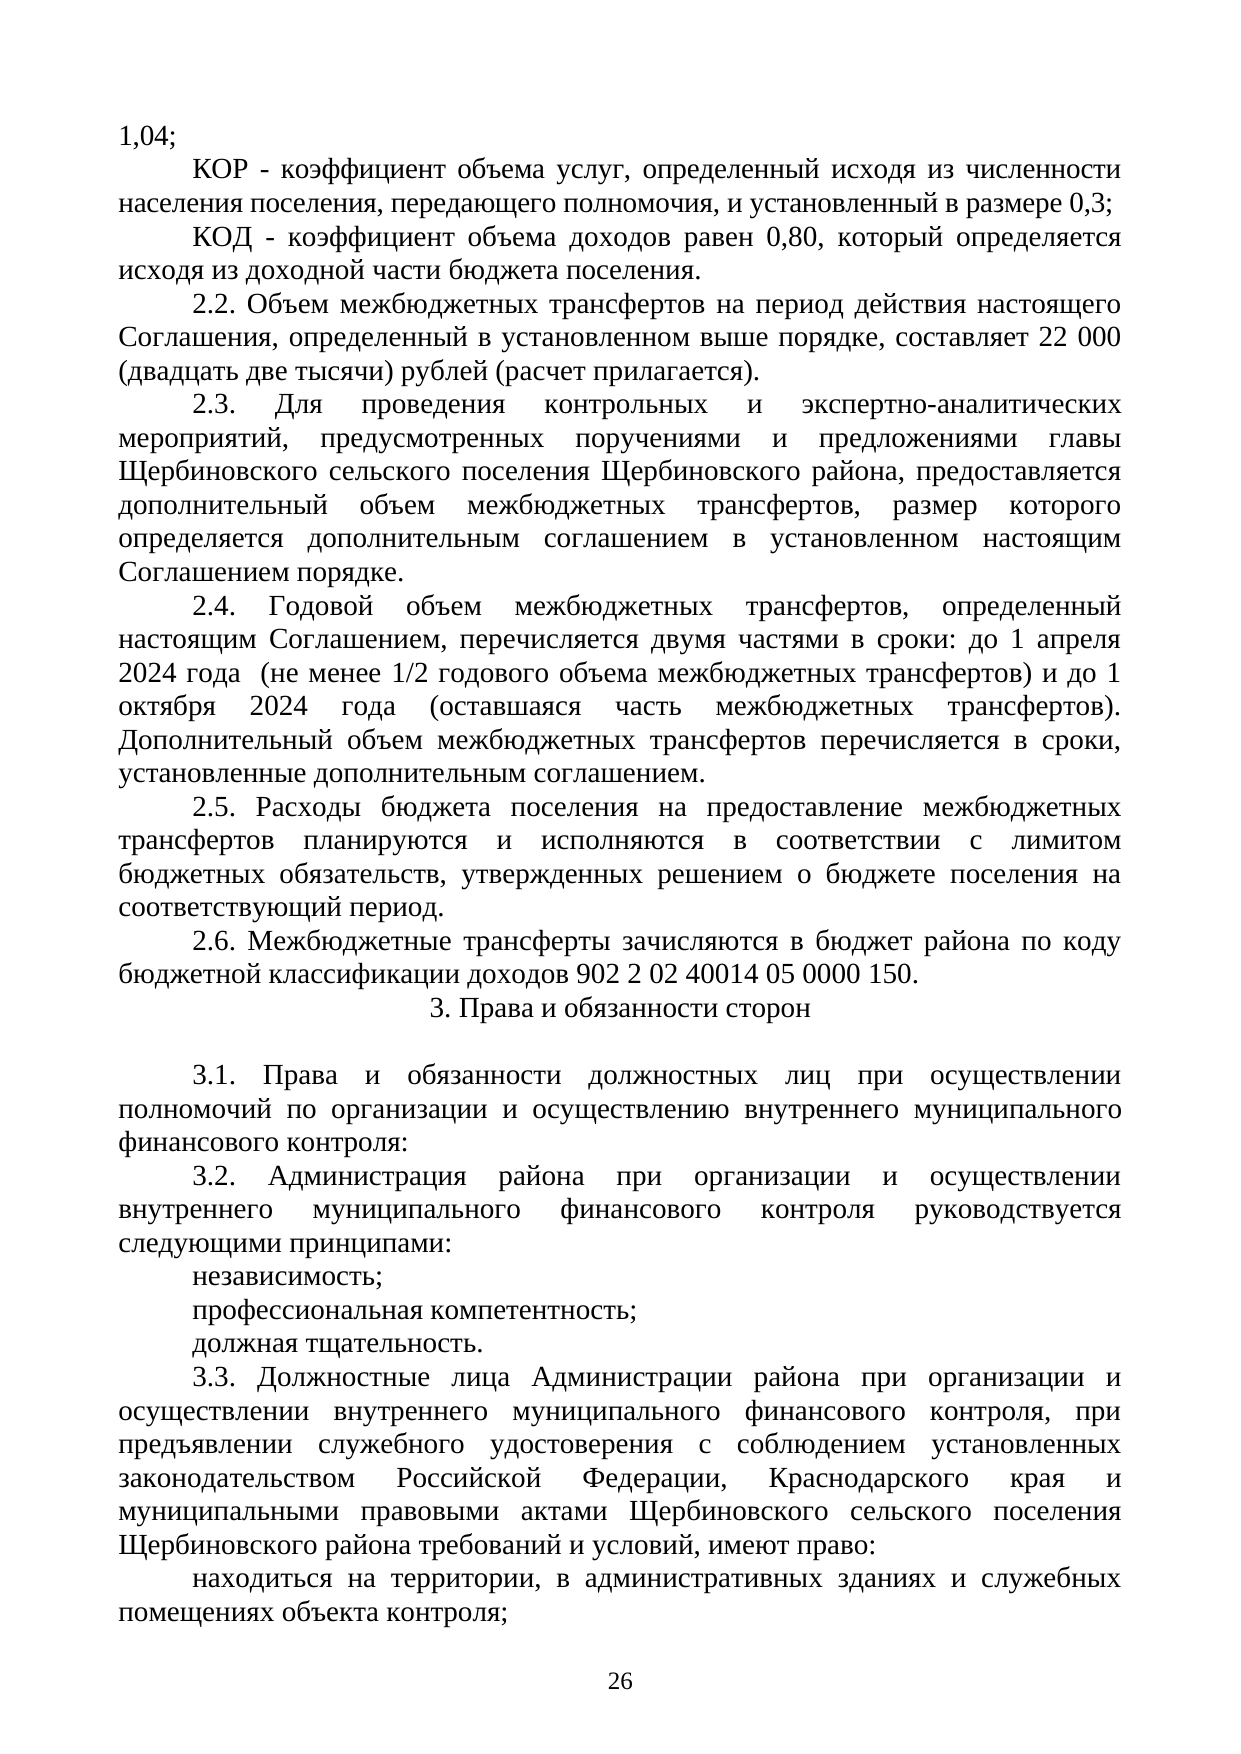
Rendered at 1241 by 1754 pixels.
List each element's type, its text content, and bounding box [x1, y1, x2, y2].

text 2.5. Расходы бюджета поселения на предоставление межбюджетных трансфертов планируются и исполняются в соответствии с лимитом бюджетных обязательств, утвержденных решением о бюджете поселения на соответствующий период. [118, 789, 1122, 923]
text должная тщательность. [118, 1326, 1122, 1359]
text 2.2. Объем межбюджетных трансфертов на период действия настоящего Соглашения, определенный в установленном выше порядке, составляет 22 000 (двадцать две тысячи) рублей (расчет прилагается). [118, 286, 1122, 386]
text 3.2. Администрация района при организации и осуществлении внутреннего муниципального финансового контроля руководствуется следующими принципами: [118, 1158, 1122, 1258]
text КОД - коэффициент объема доходов равен 0,80, который определяется исходя из доходной части бюджета поселения. [118, 219, 1122, 286]
text КОР - коэффициент объема услуг, определенный исходя из численности населения поселения, передающего полномочия, и установленный в размере 0,3; [118, 152, 1122, 219]
text 3.1. Права и обязанности должностных лиц при осуществлении полномочий по организации и осуществлению внутреннего муниципального финансового контроля: [118, 1057, 1122, 1158]
text независимость; [118, 1258, 1122, 1292]
text 2.3. Для проведения контрольных и экспертно-аналитических мероприятий, предусмотренных поручениями и предложениями главы Щербиновского сельского поселения Щербиновского района, предоставляется дополнительный объем межбюджетных трансфертов, размер которого определяется дополнительным соглашением в установленном настоящим Соглашением порядке. [118, 386, 1122, 588]
text 3.3. Должностные лица Администрации района при организации и осуществлении внутреннего муниципального финансового контроля, при предъявлении служебного удостоверения с соблюдением установленных законодательством Российской Федерации, Краснодарского края и муниципальными правовыми актами Щербиновского сельского поселения Щербиновского района требований и условий, имеют право: [118, 1359, 1122, 1560]
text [118, 118, 1122, 152]
text профессиональная компетентность; [118, 1292, 1122, 1326]
text находиться на территории, в административных зданиях и служебных помещениях объекта контроля; [118, 1560, 1122, 1627]
text 2.4. Годовой объем межбюджетных трансфертов, определенный настоящим Соглашением, перечисляется двумя частями в сроки: до 1 апреля 2024 года (не менее 1/2 годового объема межбюджетных трансфертов) и до 1 октября 2024 года (оставшаяся часть межбюджетных трансфертов). Дополнительный объем межбюджетных трансфертов перечисляется в сроки, установленные дополнительным соглашением. [118, 588, 1122, 789]
text 3. Права и обязанности сторон [118, 990, 1122, 1024]
text 2.6. Межбюджетные трансферты зачисляются в бюджет района по коду бюджетной классификации доходов 902 2 02 40014 05 0000 150. [118, 923, 1122, 990]
